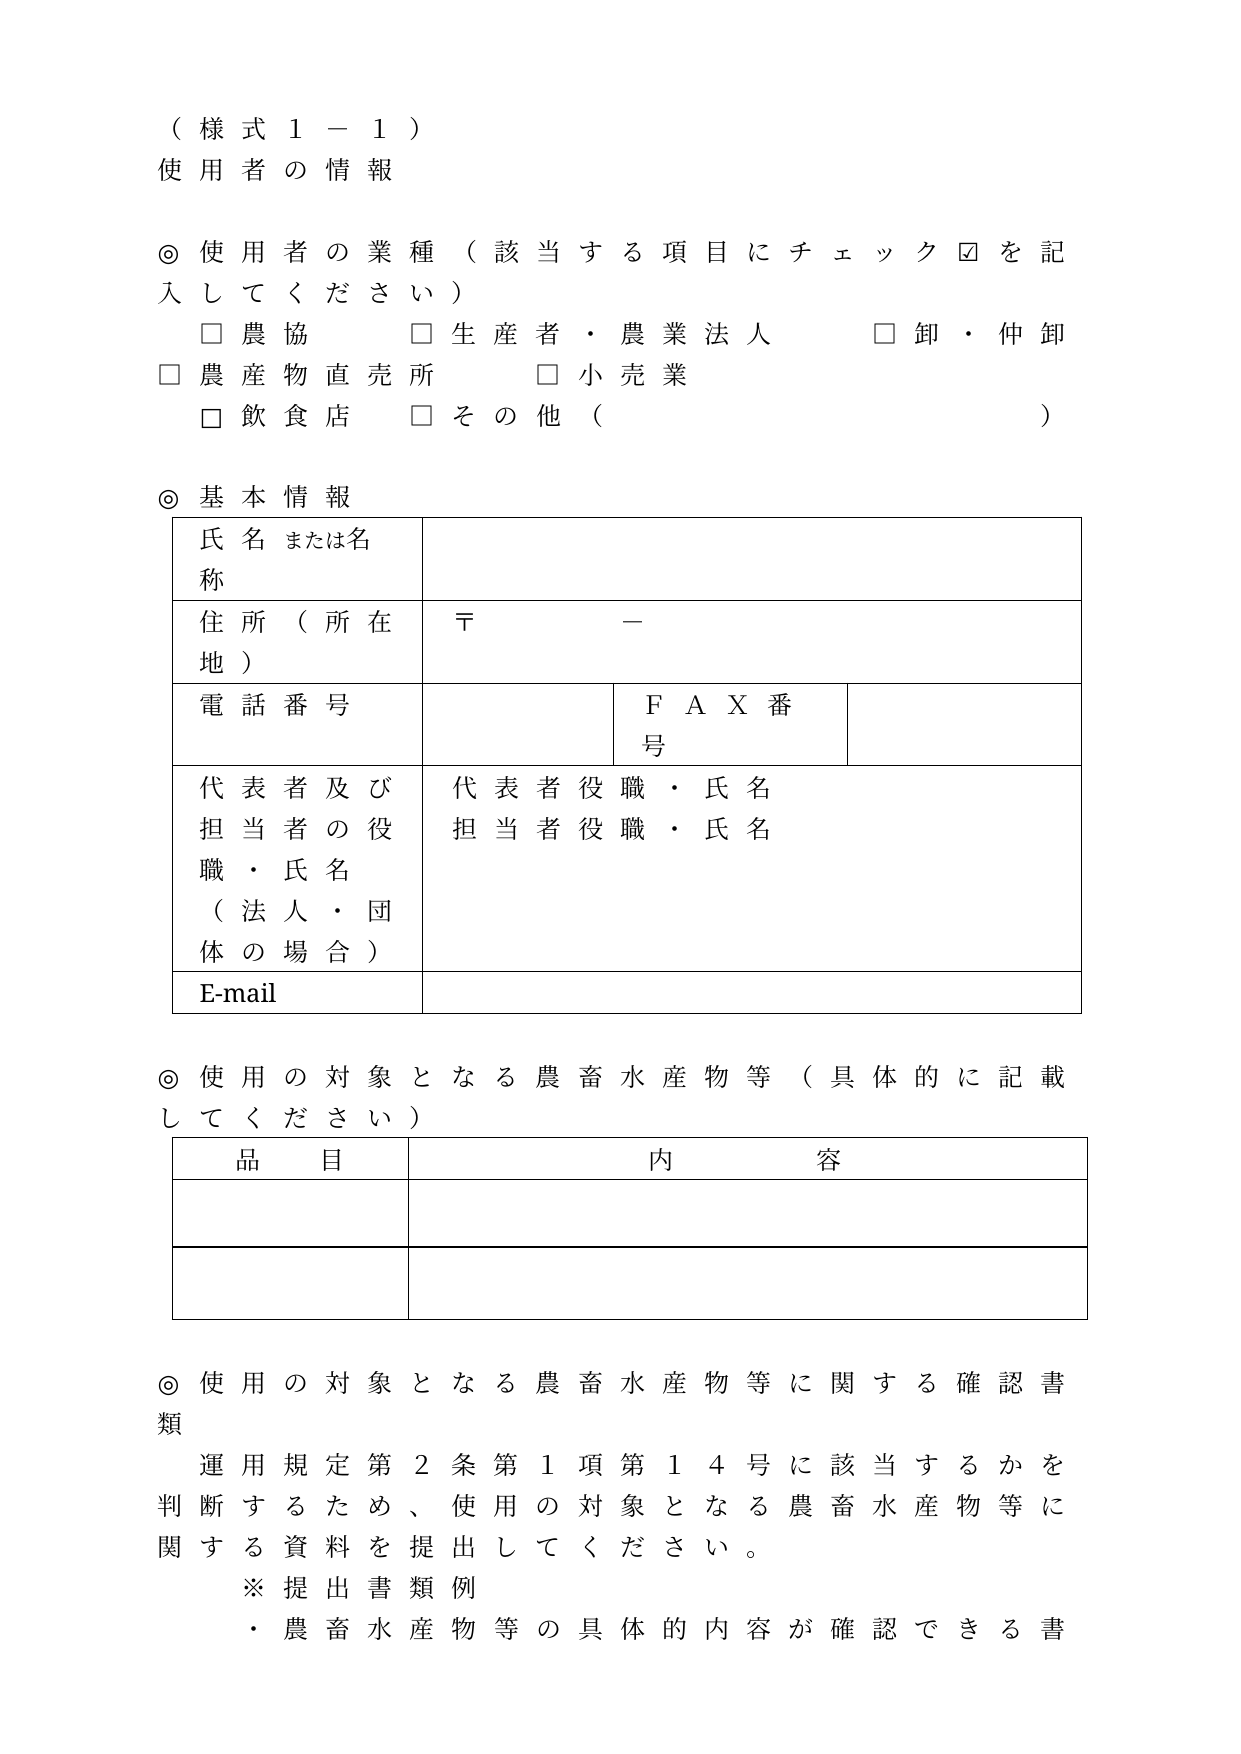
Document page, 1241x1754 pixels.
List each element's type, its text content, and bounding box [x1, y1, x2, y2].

table_cell 住所（所在地） [173, 601, 422, 682]
table_cell [848, 684, 1081, 765]
table_cell [409, 1180, 1087, 1246]
table_cell E-mail [173, 972, 422, 1013]
text 運用規定第２条第１項第１４号に該当するかを判断するため、使用の対象となる農畜水産物等に関する資料を提出してください。 [157, 1443, 1083, 1566]
table_cell [173, 1248, 408, 1319]
table_cell [423, 972, 1081, 1013]
table_cell 〒 － [423, 601, 1081, 682]
table_header 氏名または名称 [173, 518, 422, 599]
table_cell 代表者役職・氏名 担当者役職・氏名 [423, 766, 1081, 971]
text ◎使用の対象となる農畜水産物等（具体的に記載してください） [157, 1055, 1083, 1137]
text （様式１－１） [157, 107, 1083, 148]
table_cell ＦＡＸ番号 [614, 684, 847, 765]
table_cell [173, 1180, 408, 1246]
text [157, 1607, 1083, 1648]
table_cell [423, 684, 613, 765]
table_header 内 容 [409, 1138, 1087, 1179]
table_header [423, 518, 1081, 599]
text □農協 □生産者・農業法人 □卸・仲卸 □農産物直売所 □小売業 [157, 312, 1083, 394]
table_cell 電話番号 [173, 684, 422, 765]
table_cell 代表者及び担当者の役職・氏名 （法人・団体の場合） [173, 766, 422, 971]
text 使用者の情報 [157, 148, 1083, 189]
text ◎基本情報 [157, 476, 1083, 517]
text ◎使用者の業種（該当する項目にチェック☑を記入してください） [157, 230, 1083, 312]
text □飲食店 □その他（ ） [157, 394, 1083, 435]
text ◎使用の対象となる農畜水産物等に関する確認書類 [157, 1361, 1083, 1443]
table_cell [409, 1248, 1087, 1319]
text ※提出書類例 [157, 1566, 1083, 1607]
table_header 品 目 [173, 1138, 408, 1179]
